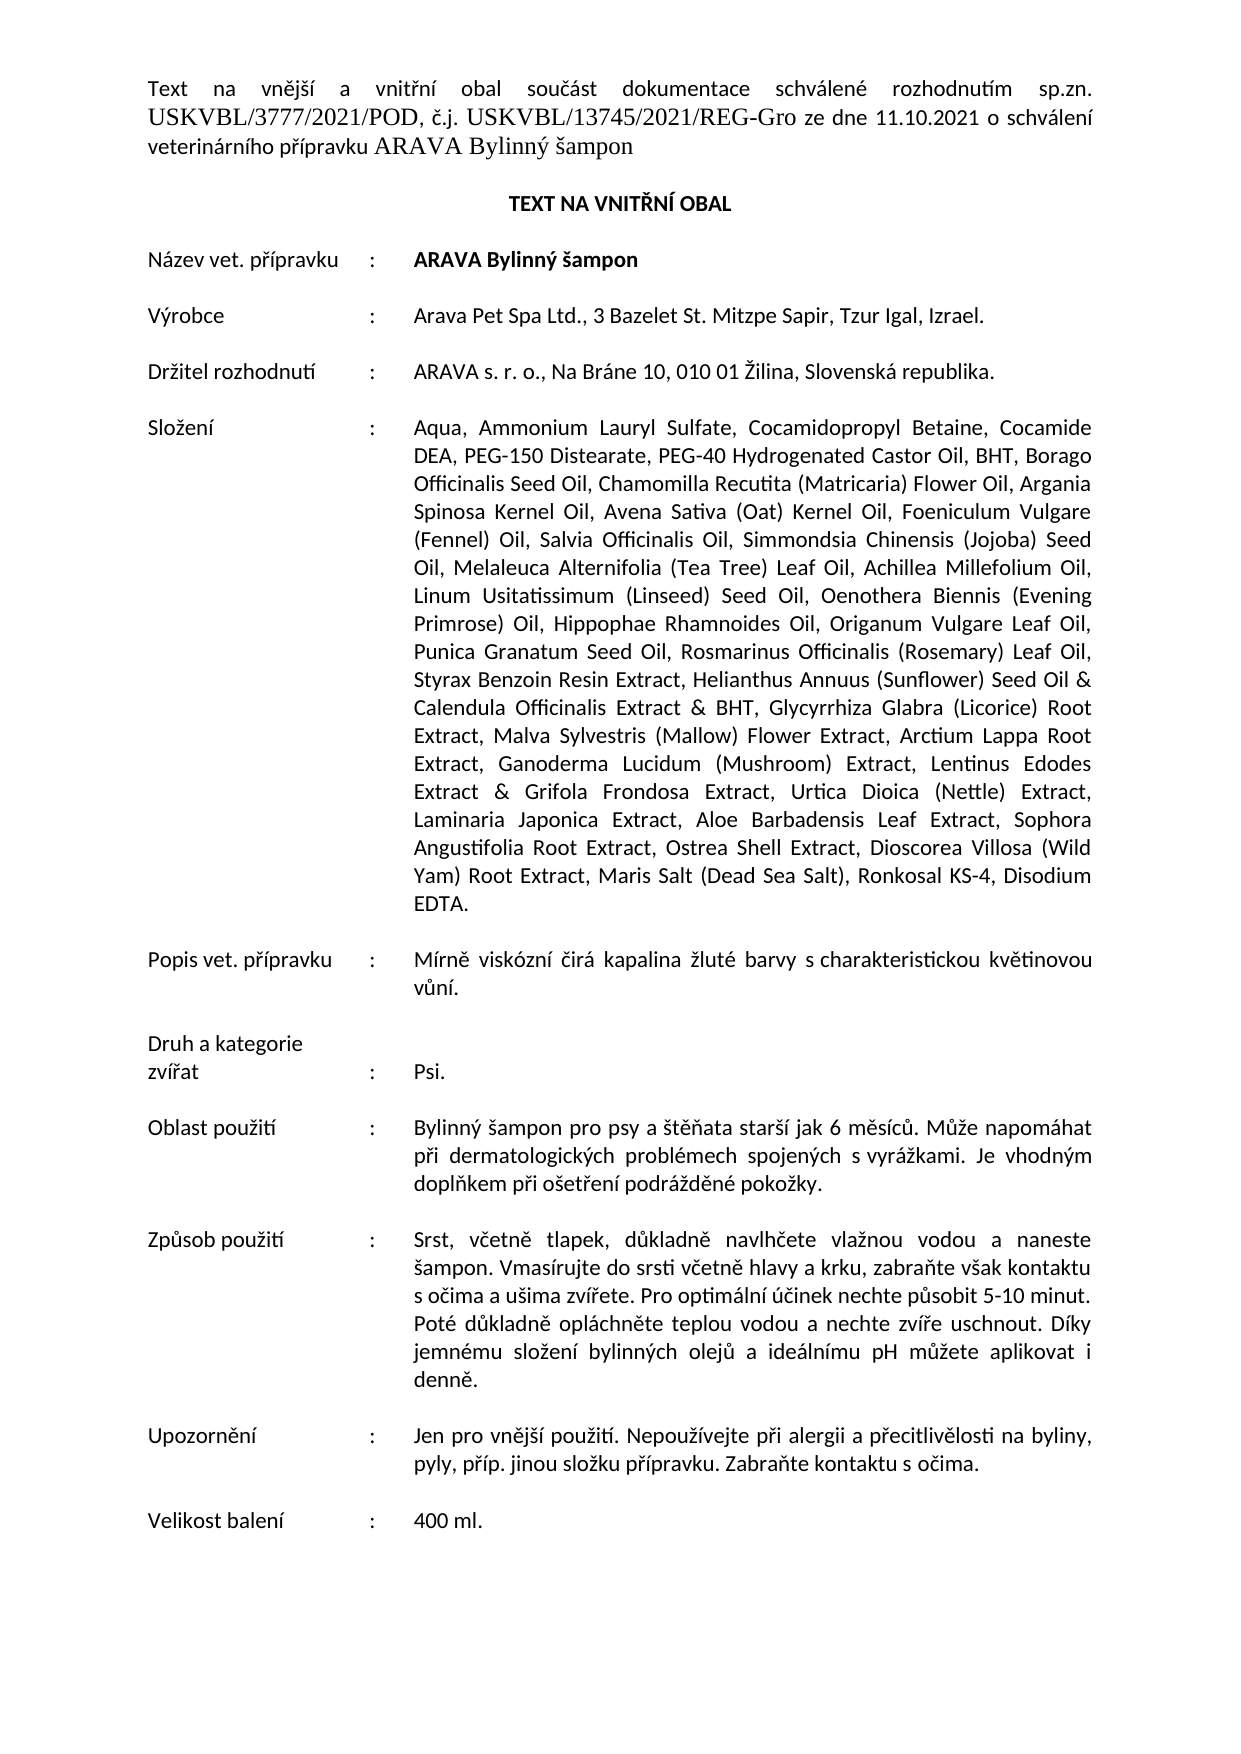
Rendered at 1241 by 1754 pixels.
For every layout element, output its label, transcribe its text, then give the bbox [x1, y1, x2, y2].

text Způsob použití : Srst, včetně tlapek, důkladně navlhčete vlažnou vodou a naneste šampon. Vmasírujte do srsti včetně hlavy a krku, zabraňte však kontaktu s očima a ušima zvířete. Pro optimální účinek nechte působit 5-10 minut. Poté důkladně opláchněte teplou vodou a nechte zvíře uschnout. Díky jemnému složení bylinných olejů a ideálnímu pH můžete aplikovat i denně. [148, 1225, 1093, 1393]
text Druh a kategorie [148, 1029, 1093, 1057]
text Název vet. přípravku : ARAVA Bylinný šampon [148, 245, 1093, 273]
text Oblast použití : Bylinný šampon pro psy a štěňata starší jak 6 měsíců. Může napomáhat při dermatologických problémech spojených s vyrážkami. Je vhodným doplňkem při ošetření podrážděné pokožky. [148, 1113, 1093, 1197]
text TEXT NA VNITŘNÍ OBAL [148, 189, 1093, 217]
text Složení : Aqua, Ammonium Lauryl Sulfate, Cocamidopropyl Betaine, Cocamide DEA, PEG-150 Distearate, PEG-40 Hydrogenated Castor Oil, BHT, Borago Officinalis Seed Oil, Chamomilla Recutita (Matricaria) Flower Oil, Argania Spinosa Kernel Oil, Avena Sativa (Oat) Kernel Oil, Foeniculum Vulgare (Fennel) Oil, Salvia Officinalis Oil, Simmondsia Chinensis (Jojoba) Seed Oil, Melaleuca Alternifolia (Tea Tree) Leaf Oil, Achillea Millefolium Oil, Linum Usitatissimum (Linseed) Seed Oil, Oenothera Biennis (Evening Primrose) Oil, Hippophae Rhamnoides Oil, Origanum Vulgare Leaf Oil, Punica Granatum Seed Oil, Rosmarinus Officinalis (Rosemary) Leaf Oil, Styrax Benzoin Resin Extract, Helianthus Annuus (Sunflower) Seed Oil & Calendula Officinalis Extract & BHT, Glycyrrhiza Glabra (Licorice) Root Extract, Malva Sylvestris (Mallow) Flower Extract, Arctium Lappa Root Extract, Ganoderma Lucidum (Mushroom) Extract, Lentinus Edodes Extract & Grifola Frondosa Extract, Urtica Dioica (Nettle) Extract, Laminaria Japonica Extract, Aloe Barbadensis Leaf Extract, Sophora Angustifolia Root Extract, Ostrea Shell Extract, Dioscorea Villosa (Wild Yam) Root Extract, Maris Salt (Dead Sea Salt), Ronkosal KS-4, Disodium EDTA. [148, 413, 1093, 917]
text Držitel rozhodnutí : ARAVA s. r. o., Na Bráne 10, 010 01 Žilina, Slovenská republika. [148, 357, 1093, 385]
text zvířat : Psi. [148, 1057, 1093, 1085]
text Upozornění : Jen pro vnější použití. Nepoužívejte při alergii a přecitlivělosti na byliny, pyly, příp. jinou složku přípravku. Zabraňte kontaktu s očima. [148, 1422, 1093, 1478]
text Popis vet. přípravku : Mírně viskózní čirá kapalina žluté barvy s charakteristickou květinovou vůní. [148, 945, 1093, 1001]
text Velikost balení : 400 ml. [148, 1506, 1093, 1534]
text Výrobce : Arava Pet Spa Ltd., 3 Bazelet St. Mitzpe Sapir, Tzur Igal, Izrael. [148, 301, 1093, 329]
